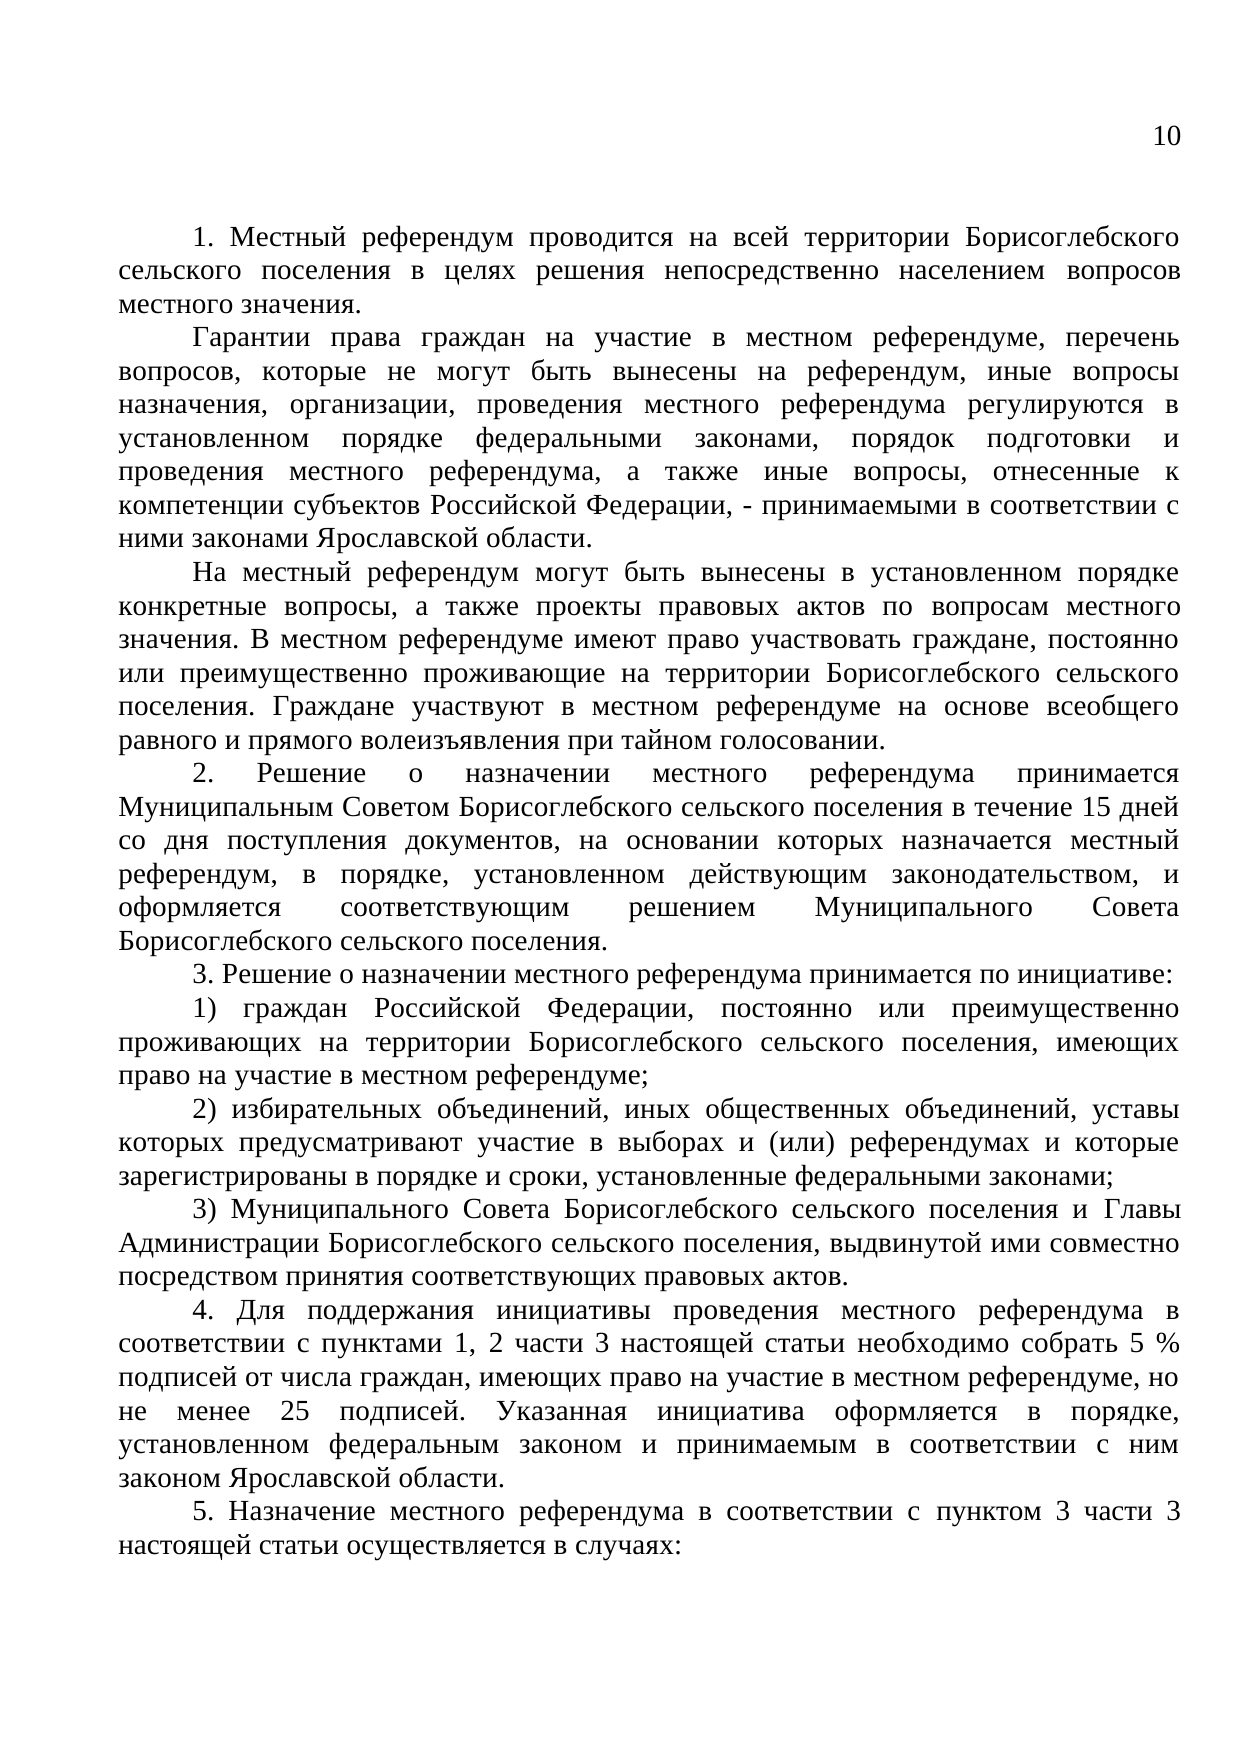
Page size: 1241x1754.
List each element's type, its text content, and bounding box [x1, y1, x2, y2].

text 3. Решение о назначении местного референдума принимается по инициативе: [118, 957, 1181, 990]
text На местный референдум могут быть вынесены в установленном порядке конкретные вопросы, а также проекты правовых актов по вопросам местного значения. В местном референдуме имеют право участвовать граждане, постоянно или преимущественно проживающие на территории Борисоглебского сельского поселения. Граждане участвуют в местном референдуме на основе всеобщего равного и прямого волеизъявления при тайном голосовании. [118, 554, 1181, 755]
text 3) Муниципального Совета Борисоглебского сельского поселения и Главы Администрации Борисоглебского сельского поселения, выдвинутой ими совместно посредством принятия соответствующих правовых актов. [118, 1191, 1181, 1292]
text 1. Местный референдум проводится на всей территории Борисоглебского сельского поселения в целях решения непосредственно населением вопросов местного значения. [118, 219, 1181, 319]
text 2. Решение о назначении местного референдума принимается Муниципальным Советом Борисоглебского сельского поселения в течение 15 дней со дня поступления документов, на основании которых назначается местный референдум, в порядке, установленном действующим законодательством, и оформляется соответствующим решением Муниципального Совета Борисоглебского сельского поселения. [118, 755, 1181, 957]
text 2) избирательных объединений, иных общественных объединений, уставы которых предусматривают участие в выборах и (или) референдумах и которые зарегистрированы в порядке и сроки, установленные федеральными законами; [118, 1091, 1181, 1191]
text 4. Для поддержания инициативы проведения местного референдума в соответствии с пунктами 1, 2 части 3 настоящей статьи необходимо собрать 5 % подписей от числа граждан, имеющих право на участие в местном референдуме, но не менее 25 подписей. Указанная инициатива оформляется в порядке, установленном федеральным законом и принимаемым в соответствии с ним законом Ярославской области. [118, 1292, 1181, 1493]
text 5. Назначение местного референдума в соответствии с пунктом 3 части 3 настоящей статьи осуществляется в случаях: [118, 1493, 1181, 1560]
text Гарантии права граждан на участие в местном референдуме, перечень вопросов, которые не могут быть вынесены на референдум, иные вопросы назначения, организации, проведения местного референдума регулируются в установленном порядке федеральными законами, порядок подготовки и проведения местного референдума, а также иные вопросы, отнесенные к компетенции субъектов Российской Федерации, - принимаемыми в соответствии с ними законами Ярославской области. [118, 319, 1181, 554]
text 1) граждан Российской Федерации, постоянно или преимущественно проживающих на территории Борисоглебского сельского поселения, имеющих право на участие в местном референдуме; [118, 990, 1181, 1091]
